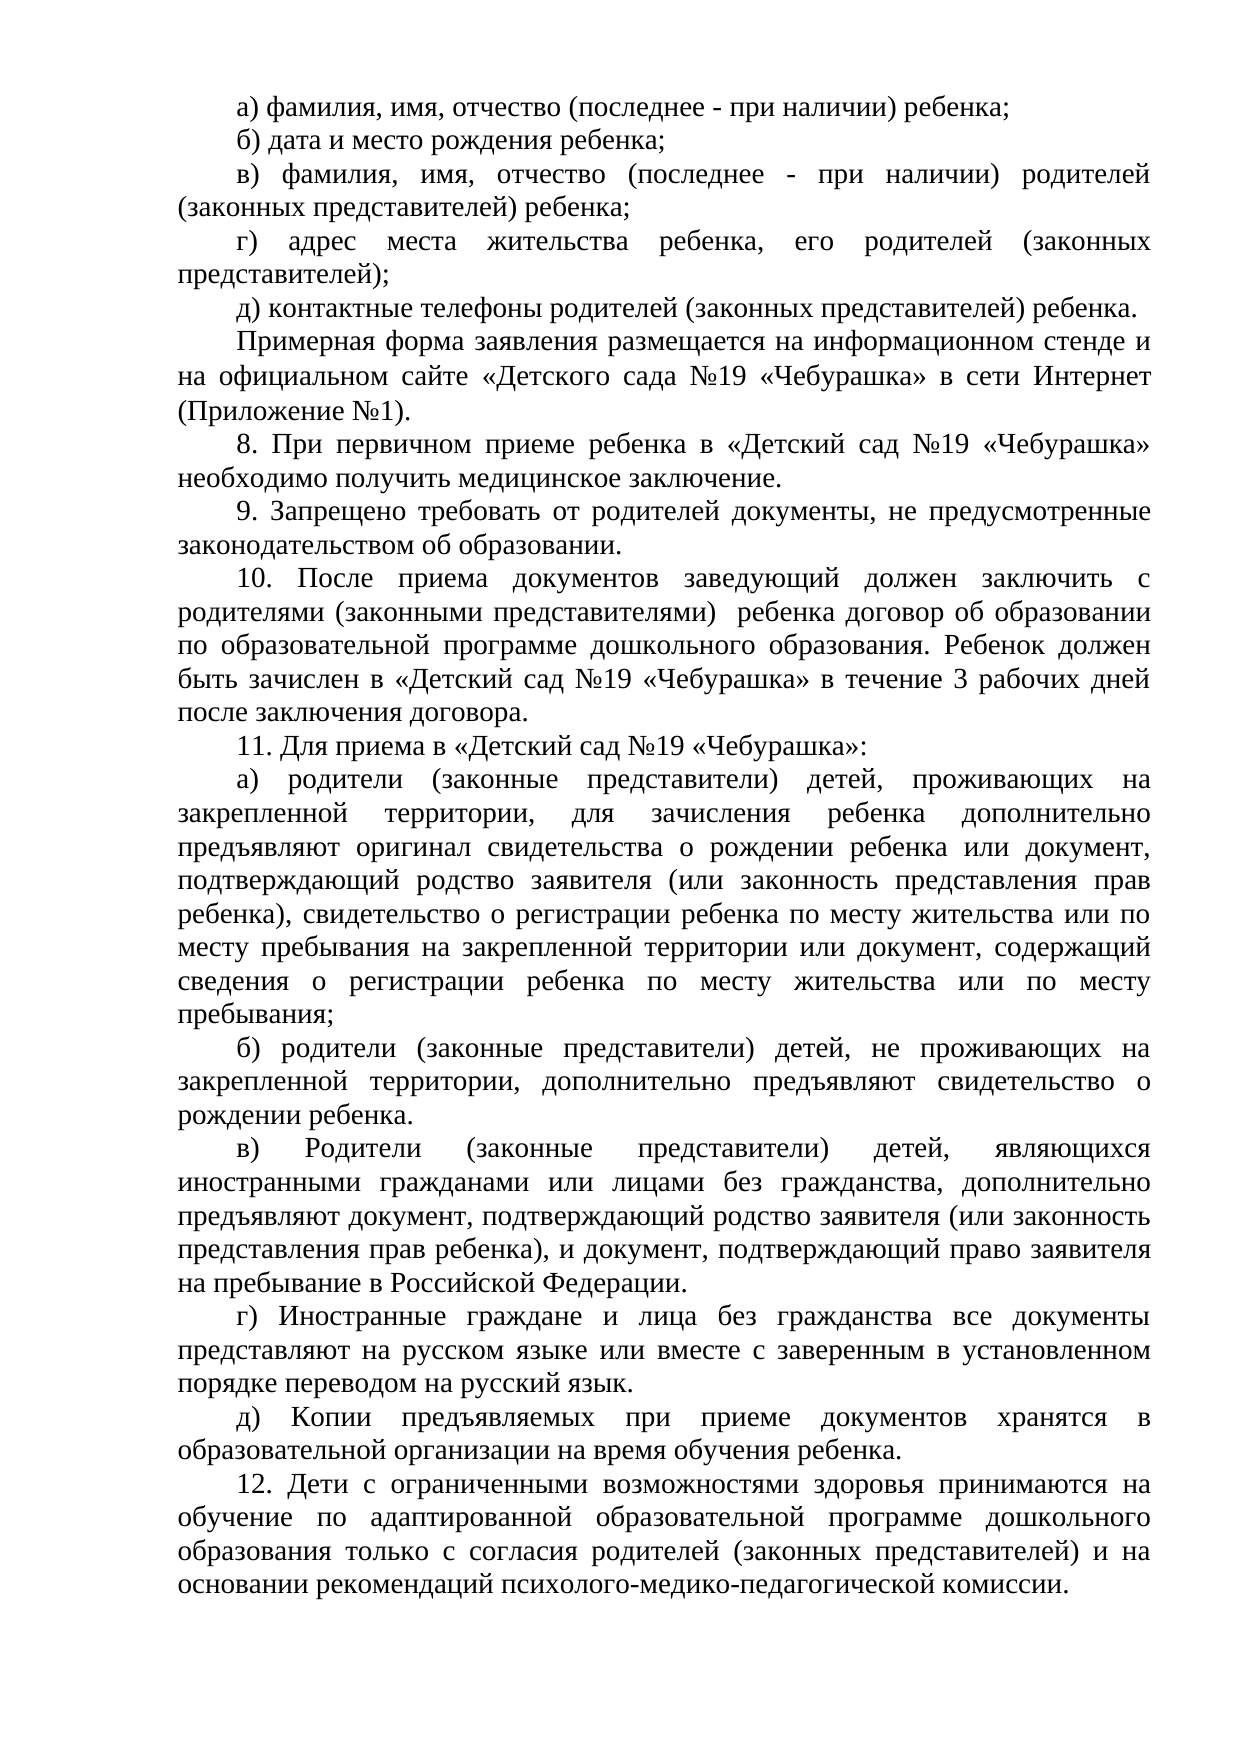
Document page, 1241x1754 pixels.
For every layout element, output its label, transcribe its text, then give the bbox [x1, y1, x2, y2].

text б) дата и место рождения ребенка; [177, 122, 1152, 156]
text 10. После приема документов заведующий должен заключить с родителями (законными представителями) ребенка договор об образовании по образовательной программе дошкольного образования. Ребенок должен быть зачислен в «Детский сад №19 «Чебурашка» в течение 3 рабочих дней после заключения договора. [177, 560, 1152, 728]
text а) родители (законные представители) детей, проживающих на закрепленной территории, для зачисления ребенка дополнительно предъявляют оригинал свидетельства о рождении ребенка или документ, подтверждающий родство заявителя (или законность представления прав ребенка), свидетельство о регистрации ребенка по месту жительства или по месту пребывания на закрепленной территории или документ, содержащий сведения о регистрации ребенка по месту жительства или по месту пребывания; [177, 762, 1152, 1030]
text д) контактные телефоны родителей (законных представителей) ребенка. [177, 290, 1152, 323]
text 11. Для приема в «Детский сад №19 «Чебурашка»: [177, 728, 1152, 762]
text г) адрес места жительства ребенка, его родителей (законных представителей); [177, 223, 1152, 290]
text д) Копии предъявляемых при приеме документов хранятся в образовательной организации на время обучения ребенка. [177, 1399, 1152, 1466]
text Примерная форма заявления размещается на информационном стенде и на официальном сайте «Детского сада №19 «Чебурашка» в сети Интернет (Приложение №1). [177, 323, 1152, 426]
text б) родители (законные представители) детей, не проживающих на закрепленной территории, дополнительно предъявляют свидетельство о рождении ребенка. [177, 1030, 1152, 1131]
text 12. Дети с ограниченными возможностями здоровья принимаются на обучение по адаптированной образовательной программе дошкольного образования только с согласия родителей (законных представителей) и на основании рекомендаций психолого-медико-педагогической комиссии. [177, 1466, 1152, 1600]
text в) Родители (законные представители) детей, являющихся иностранными гражданами или лицами без гражданства, дополнительно предъявляют документ, подтверждающий родство заявителя (или законность представления прав ребенка), и документ, подтверждающий право заявителя на пребывание в Российской Федерации. [177, 1131, 1152, 1298]
text 9. Запрещено требовать от родителей документы, не предусмотренные законодательством об образовании. [177, 493, 1152, 560]
text а) фамилия, имя, отчество (последнее - при наличии) ребенка; [177, 89, 1152, 122]
text в) фамилия, имя, отчество (последнее - при наличии) родителей (законных представителей) ребенка; [177, 156, 1152, 223]
text 8. При первичном приеме ребенка в «Детский сад №19 «Чебурашка» необходимо получить медицинское заключение. [177, 426, 1152, 493]
text г) Иностранные граждане и лица без гражданства все документы представляют на русском языке или вместе с заверенным в установленном порядке переводом на русский язык. [177, 1298, 1152, 1399]
